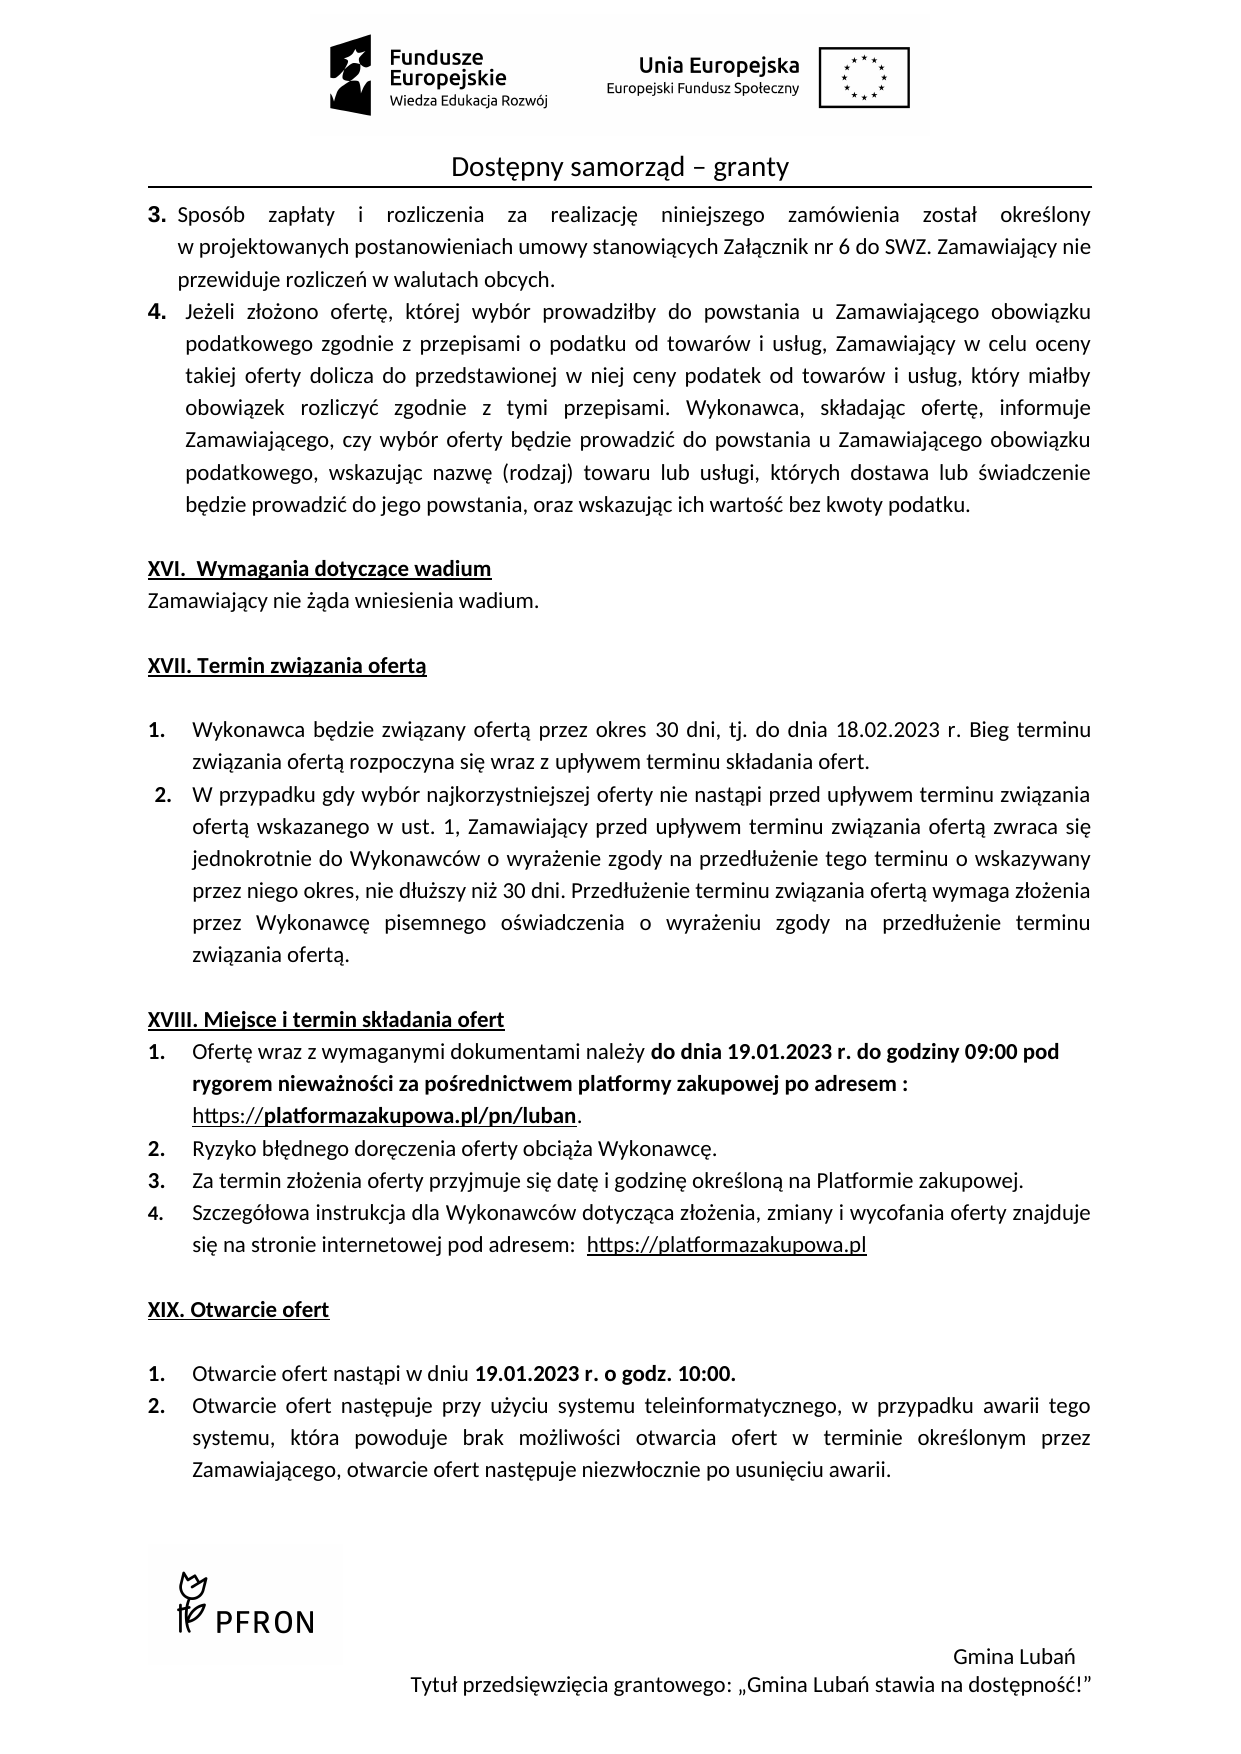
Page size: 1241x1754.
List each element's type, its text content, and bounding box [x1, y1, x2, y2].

text XVIII. Miejsce i termin składania ofert [148, 1005, 1092, 1033]
list W przypadku gdy wybór najkorzystniejszej oferty nie nastąpi przed upływem terminu związania ofertą wskazanego w ust. 1, Zamawiający przed upływem terminu związania ofertą zwraca się jednokrotnie do Wykonawców o wyrażenie zgody na przedłużenie tego terminu o wskazywany przez niego okres, nie dłuższy niż 30 dni. Przedłużenie terminu związania ofertą wymaga złożenia przez Wykonawcę pisemnego oświadczenia o wyrażeniu zgody na przedłużenie terminu związania ofertą. [154, 780, 1092, 969]
list Ofertę wraz z wymaganymi dokumentami należy do dnia 19.01.2023 r. do godziny 09:00 pod rygorem nieważności za pośrednictwem platformy zakupowej po adresem : https://platformazakupowa.pl/pn/luban. [148, 1037, 1092, 1129]
text XVI. Wymagania dotyczące wadium [148, 554, 1092, 582]
list Za termin złożenia oferty przyjmuje się datę i godzinę określoną na Platformie zakupowej. [148, 1166, 1092, 1194]
subtitle XVII. Termin związania ofertą [148, 651, 1092, 679]
list Ryzyko błędnego doręczenia oferty obciąża Wykonawcę. [148, 1134, 1092, 1162]
list Szczegółowa instrukcja dla Wykonawców dotycząca złożenia, zmiany i wycofania oferty znajduje się na stronie internetowej pod adresem: https://platformazakupowa.pl [148, 1198, 1092, 1258]
picture [310, 14, 930, 136]
subtitle XIX. Otwarcie ofert [148, 1295, 1092, 1323]
list Otwarcie ofert nastąpi w dniu 19.01.2023 r. o godz. 10:00. [148, 1359, 1092, 1387]
list Sposób zapłaty i rozliczenia za realizację niniejszego zamówienia został określony w projektowanych postanowieniach umowy stanowiących Załącznik nr 6 do SWZ. Zamawiający nie przewiduje rozliczeń w walutach obcych. [148, 200, 1092, 293]
list Wykonawca będzie związany ofertą przez okres 30 dni, tj. do dnia 18.02.2023 r. Bieg terminu związania ofertą rozpoczyna się wraz z upływem terminu składania ofert. [148, 715, 1092, 776]
list Jeżeli złożono ofertę, której wybór prowadziłby do powstania u Zamawiającego obowiązku podatkowego zgodnie z przepisami o podatku od towarów i usług, Zamawiający w celu oceny takiej oferty dolicza do przedstawionej w niej ceny podatek od towarów i usług, który miałby obowiązek rozliczyć zgodnie z tymi przepisami. Wykonawca, składając ofertę, informuje Zamawiającego, czy wybór oferty będzie prowadzić do powstania u Zamawiającego obowiązku podatkowego, wskazując nazwę (rodzaj) towaru lub usługi, których dostawa lub świadczenie będzie prowadzić do jego powstania, oraz wskazując ich wartość bez kwoty podatku. [148, 297, 1092, 518]
list Otwarcie ofert następuje przy użyciu systemu teleinformatycznego, w przypadku awarii tego systemu, która powoduje brak możliwości otwarcia ofert w terminie określonym przez Zamawiającego, otwarcie ofert następuje niezwłocznie po usunięciu awarii. [148, 1391, 1092, 1484]
text Zamawiający nie żąda wniesienia wadium. [148, 587, 1092, 614]
picture [147, 1544, 343, 1665]
